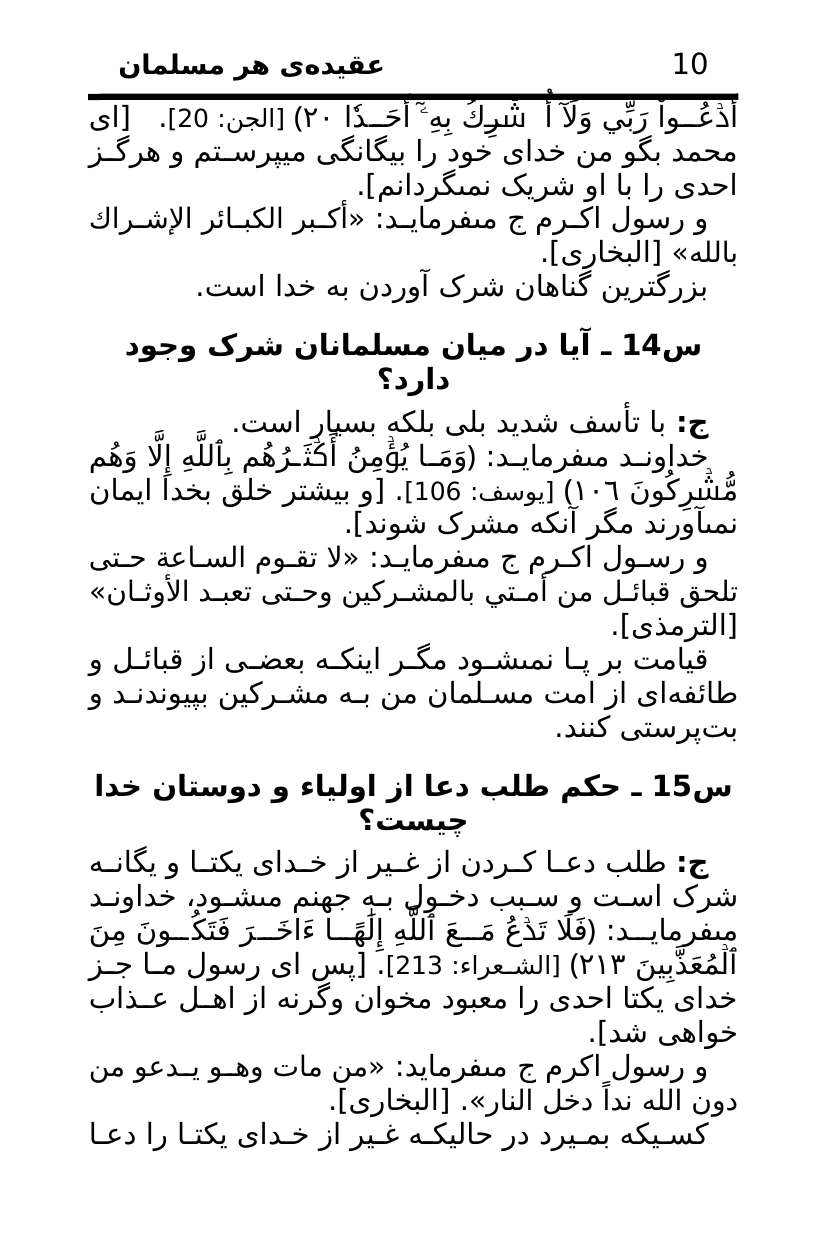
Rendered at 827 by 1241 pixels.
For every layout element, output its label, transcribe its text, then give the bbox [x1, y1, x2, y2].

text و رسول اکرم ج مى‏فرماید: «أكبر الكبائر الإشراك بالله» [البخاری]. [89, 202, 738, 270]
text و رسول اکرم ج مى‏فرماید: «من مات وهو يدعو من دون الله نداً دخل النار». [البخاری]. [89, 1049, 738, 1117]
text بزرگترین گناهان شرک آوردن به خدا است. [89, 270, 738, 304]
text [89, 1117, 738, 1151]
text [89, 100, 738, 202]
text س14 ـ آیا در میان مسلمانان شرک وجود دارد؟ [89, 329, 738, 397]
text ج: با تأسف شدید بلی بلکه بسیار است. [89, 405, 738, 439]
text خداوند مى‏فرماید: ﴿وَمَا يُؤۡمِنُ أَكۡثَرُهُم بِٱللَّهِ إِلَّا وَهُم مُّشۡرِكُونَ ١٠٦﴾ [يوسف: 106]. [و بیشتر خلق بخدا ایمان نمى‏آورند مگر آنکه مشرک شوند]. [89, 439, 738, 541]
text و رسول اکرم ج مى‏فرماید: «لا تقوم الساعة حتى تلحق قبائل من أمتي بالمشركين وحتى تعبد الأوثان» [الترمذی]. [89, 541, 738, 643]
text قیامت بر پا نمى‏شود مگر اینکه بعضى از قبائل و طائفه‌اى از امت مسلمان من به مشرکین بپیوندند و بت‌پرستى کنند. [89, 643, 738, 744]
text ج: طلب دعا کردن از غیر از خداى یکتا و یگانه شرک است و سبب دخول به جهنم مى‏شود، خداوند مى‏فرماید: ﴿فَلَا تَدۡعُ مَعَ ٱللَّهِ إِلَٰهًا ءَاخَرَ فَتَكُونَ مِنَ ٱلۡمُعَذَّبِينَ ٢١٣﴾ [الشعراء: 213]. [پس اى رسول ما جز خداى یکتا احدى را معبود مخوان وگرنه از اهل عذاب خواهى شد]. [89, 846, 738, 1049]
text س15 ـ حکم طلب دعا از اولیاء و دوستان خدا چیست؟ [89, 769, 738, 837]
